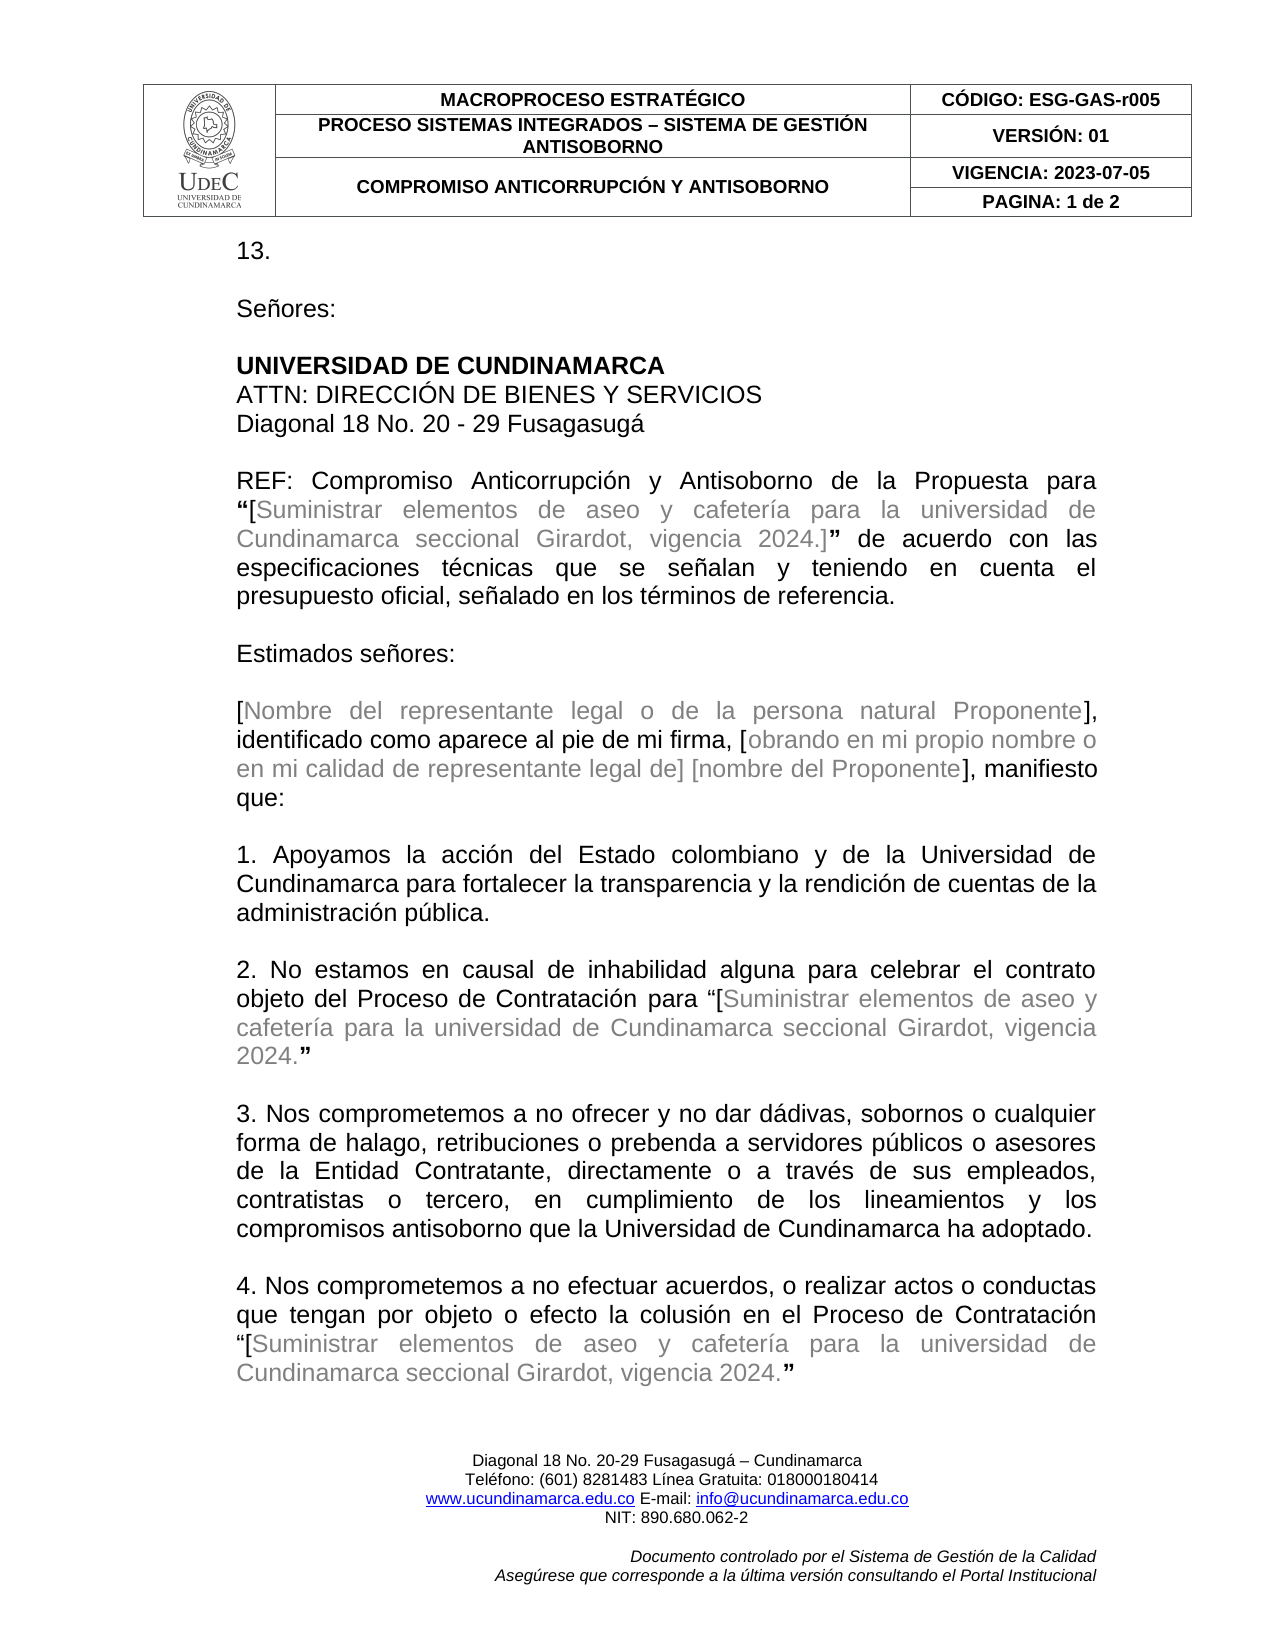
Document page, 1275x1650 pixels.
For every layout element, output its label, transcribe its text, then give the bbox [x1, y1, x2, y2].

text 1. Apoyamos la acción del Estado colombiano y de la Universidad de Cundinamarca para fortalecer la transparencia y la rendición de cuentas de la administración pública. [236, 840, 1098, 926]
text 2. No estamos en causal de inhabilidad alguna para celebrar el contrato objeto del Proceso de Contratación para “[Suministrar elementos de aseo y cafetería para la universidad de Cundinamarca seccional Girardot, vigencia 2024.” [236, 955, 1098, 1070]
text [Nombre del representante legal o de la persona natural Proponente], identificado como aparece al pie de mi firma, [obrando en mi propio nombre o en mi calidad de representante legal de] [nombre del Proponente], manifiesto que: [236, 696, 1098, 811]
text Estimados señores: [236, 639, 1098, 667]
text 13. [236, 236, 1098, 265]
text 3. Nos comprometemos a no ofrecer y no dar dádivas, sobornos o cualquier forma de halago, retribuciones o prebenda a servidores públicos o asesores de la Entidad Contratante, directamente o a través de sus empleados, contratistas o tercero, en cumplimiento de los lineamientos y los compromisos antisoborno que la Universidad de Cundinamarca ha adoptado. [236, 1099, 1098, 1242]
text ATTN: DIRECCIÓN DE BIENES Y SERVICIOS [236, 380, 1098, 409]
text Señores: [236, 294, 1098, 322]
text 4. Nos comprometemos a no efectuar acuerdos, o realizar actos o conductas que tengan por objeto o efecto la colusión en el Proceso de Contratación “[Suministrar elementos de aseo y cafetería para la universidad de Cundinamarca seccional Girardot, vigencia 2024.” [236, 1271, 1098, 1386]
text Diagonal 18 No. 20 - 29 Fusagasugá [236, 409, 1098, 437]
picture [177, 91, 242, 210]
text REF: Compromiso Anticorrupción y Antisoborno de la Propuesta para “[Suministrar elementos de aseo y cafetería para la universidad de Cundinamarca seccional Girardot, vigencia 2024.]” de acuerdo con las especificaciones técnicas que se señalan y teniendo en cuenta el presupuesto oficial, señalado en los términos de referencia. [236, 466, 1098, 610]
text UNIVERSIDAD DE CUNDINAMARCA [236, 351, 1098, 380]
